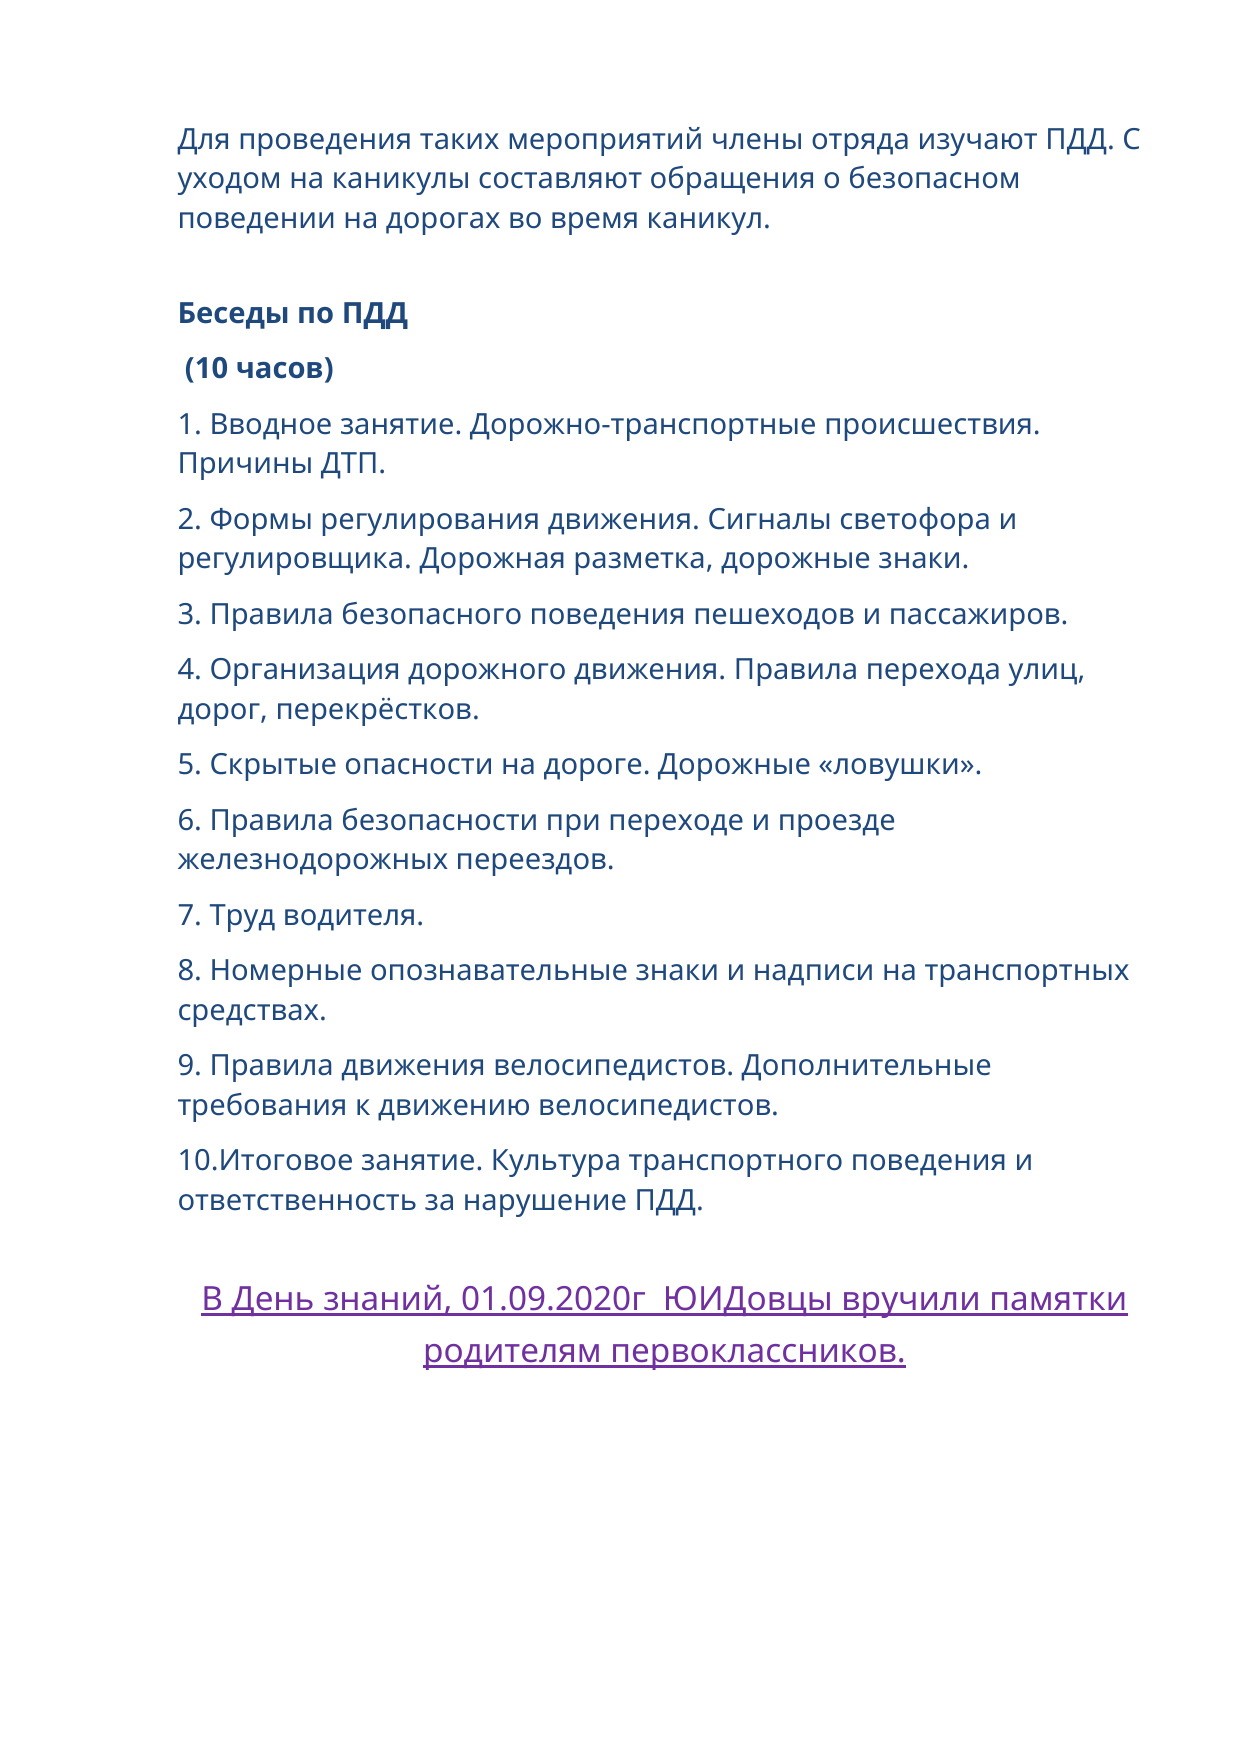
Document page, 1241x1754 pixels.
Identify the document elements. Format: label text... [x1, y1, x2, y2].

text Беседы по ПДД [177, 253, 1152, 332]
text 5. Скрытые опасности на дороге. Дорожные «ловушки». [177, 743, 1152, 783]
text 6. Правила безопасности при переходе и проезде железнодорожных переездов. [177, 799, 1152, 878]
text 9. Правила движения велосипедистов. Дополнительные требования к движению велосипедистов. [177, 1044, 1152, 1123]
text 2. Формы регулирования движения. Сигналы светофора и регулировщика. Дорожная разметка, дорожные знаки. [177, 498, 1152, 577]
text 1. Вводное занятие. Дорожно-транспортные происшествия. Причины ДТП. [177, 403, 1152, 482]
text 4. Организация дорожного движения. Правила перехода улиц, дорог, перекрёстков. [177, 648, 1152, 728]
text Для проведения таких мероприятий члены отряда изучают ПДД. С уходом на каникулы составляют обращения о безопасном поведении на дорогах во время каникул. [177, 118, 1152, 237]
text 7. Труд водителя. [177, 894, 1152, 933]
text 3. Правила безопасного поведения пешеходов и пассажиров. [177, 593, 1152, 633]
text 10.Итоговое занятие. Культура транспортного поведения и ответственность за нарушение ПДД. [177, 1139, 1152, 1218]
text В День знаний, 01.09.2020г ЮИДовцы вручили памятки родителям первоклассников. [177, 1275, 1152, 1372]
text (10 часов) [177, 348, 1152, 387]
text 8. Номерные опознавательные знаки и надписи на транспортных средствах. [177, 949, 1152, 1028]
